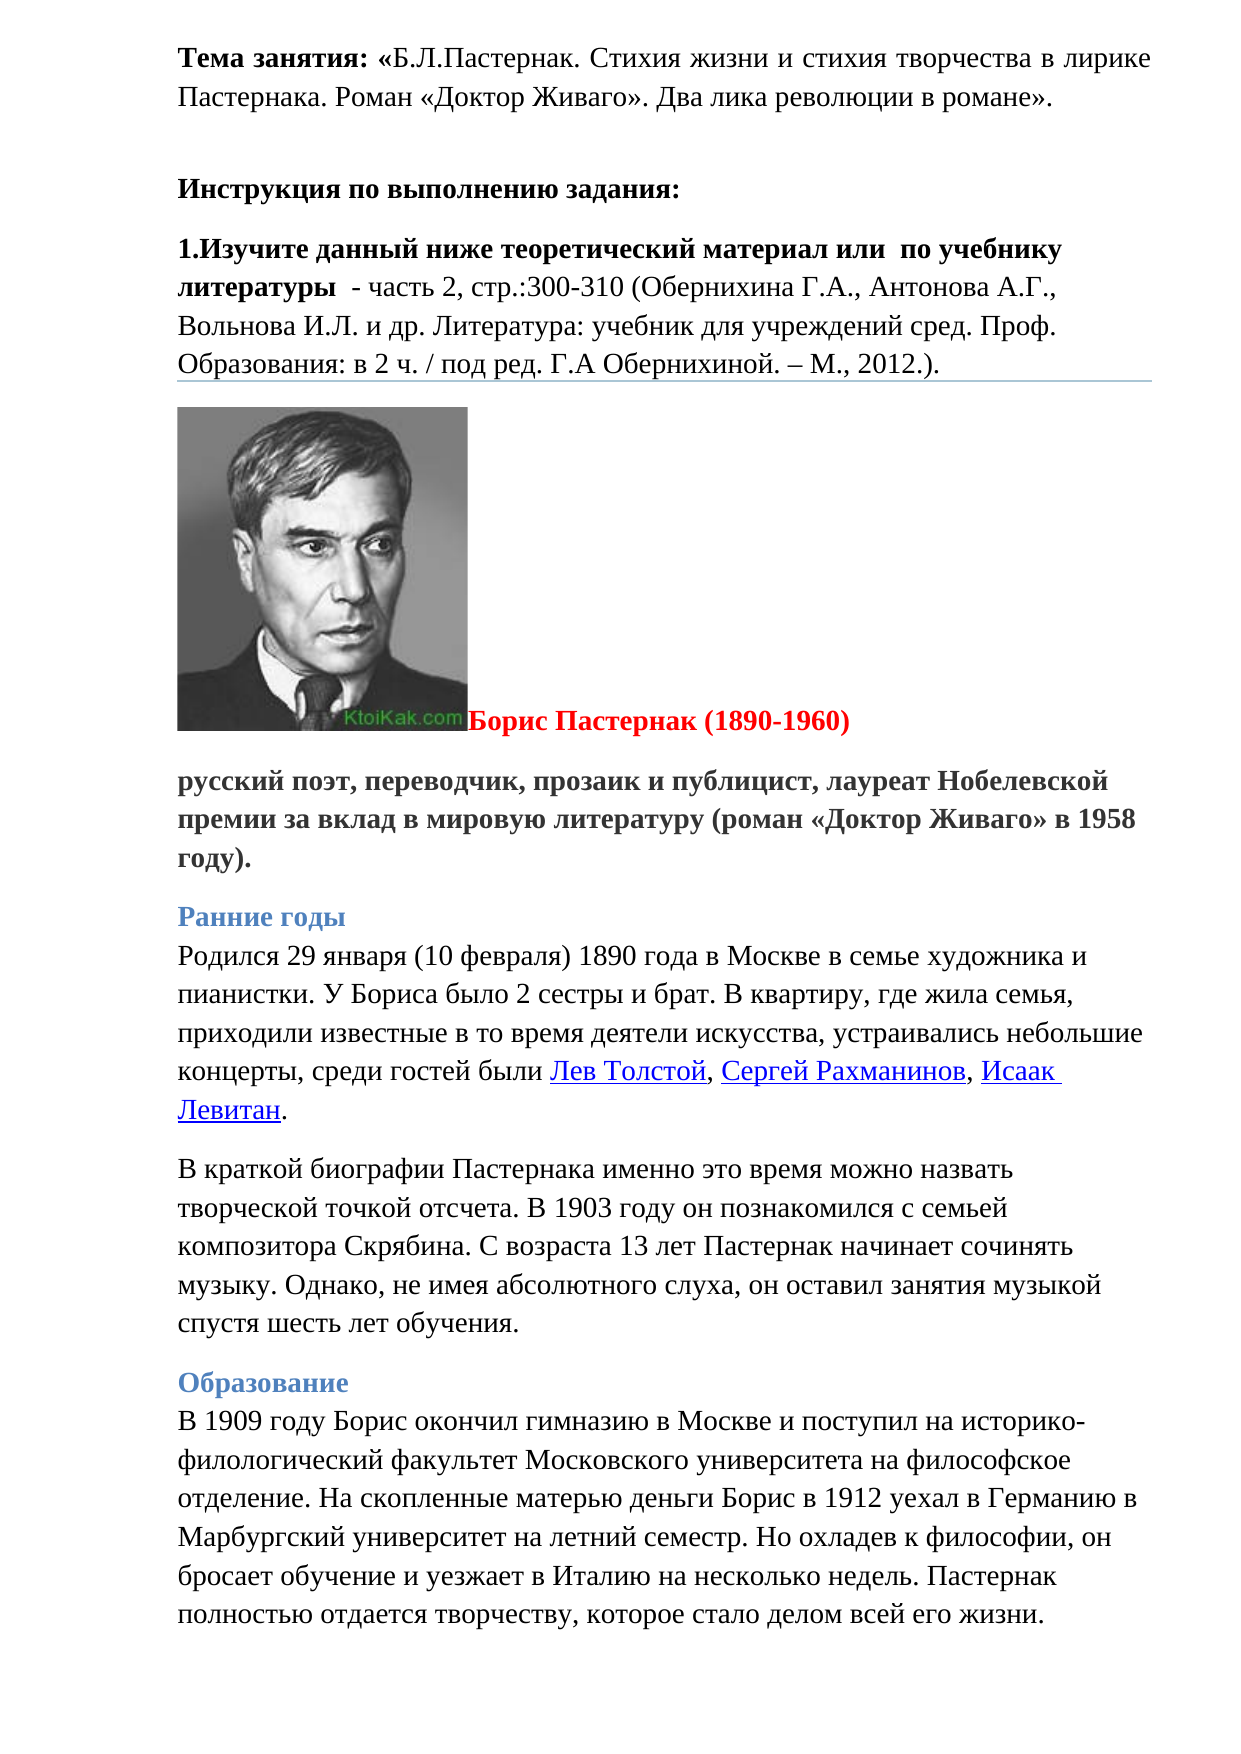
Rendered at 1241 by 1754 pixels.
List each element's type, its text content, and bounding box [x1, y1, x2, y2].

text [177, 1403, 1152, 1630]
text Тема занятия: «Б.Л.Пастернак. Стихия жизни и стихия творчества в лирике Пастернака. Роман «Доктор Живаго». Два лика революции в романе». [177, 41, 1152, 113]
subtitle Ранние годы [177, 899, 1152, 933]
subtitle Образование [177, 1365, 1152, 1398]
subtitle 1.Изучите данный ниже теоретический материал или по учебнику литературы - часть 2, стр.:300-310 (Обернихина Г.А., Антонова А.Г., Вольнова И.Л. и др. Литература: учебник для учреждений сред. Проф. Образования: в 2 ч. / под ред. Г.А Обернихиной. – М., 2012.). [177, 231, 1152, 380]
text В краткой биографии Пастернака именно это время можно назвать творческой точкой отсчета. В 1903 году он познакомился с семьей композитора Скрябина. С возраста 13 лет Пастернак начинает сочинять музыку. Однако, не имея абсолютного слуха, он оставил занятия музыкой спустя шесть лет обучения. [177, 1151, 1152, 1339]
text Родился 29 января (10 февраля) 1890 года в Москве в семье художника и пианистки. У Бориса было 2 сестры и брат. В квартиру, где жила семья, приходили известные в то время деятели искусства, устраивались небольшие концерты, среди гостей были Лев Толстой, Сергей Рахманинов, Исаак Левитан. [177, 938, 1152, 1126]
subtitle русский поэт, переводчик, прозаик и публицист, лауреат Нобелевской премии за вклад в мировую литературу (роман «Доктор Живаго» в 1958 году). [177, 763, 1152, 873]
picture [177, 407, 468, 731]
text Инструкция по выполнению задания: [177, 118, 1152, 205]
subtitle Борис Пастернак (1890-1960) [468, 407, 1152, 737]
